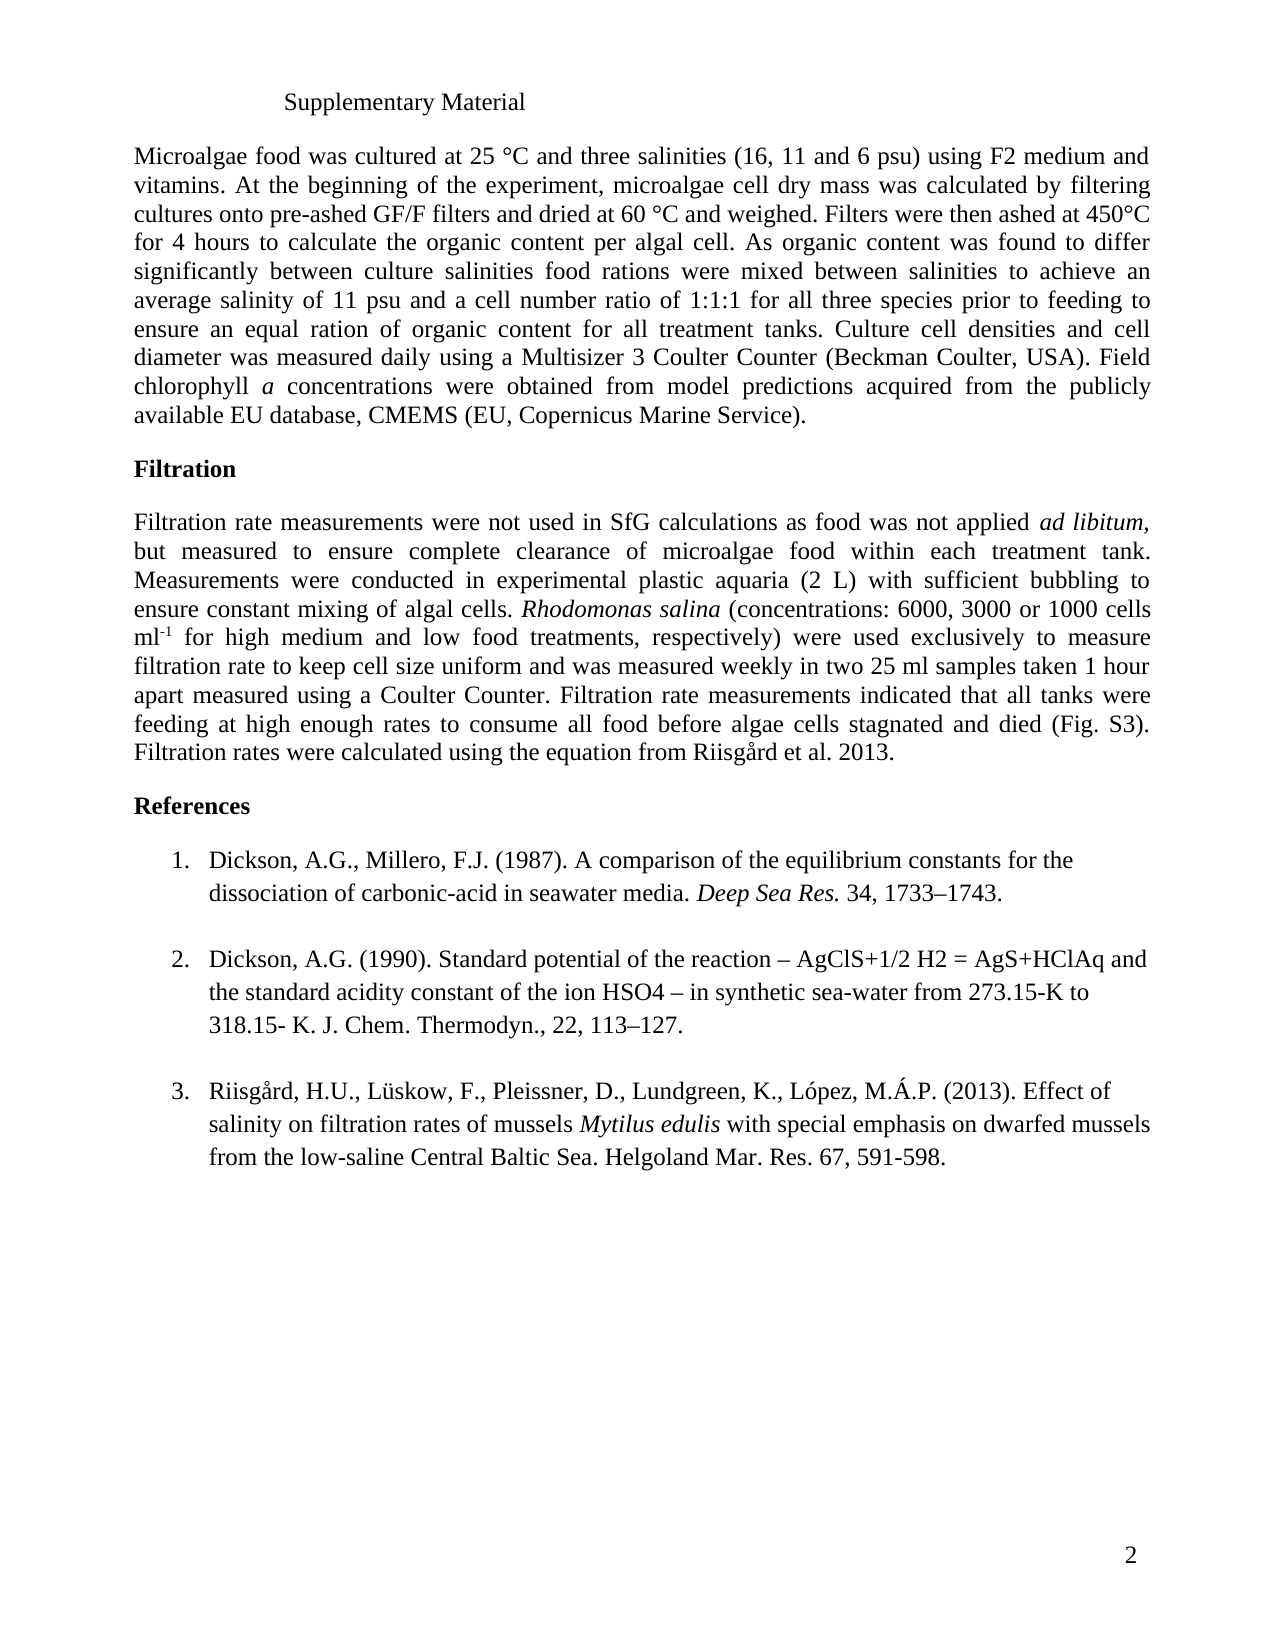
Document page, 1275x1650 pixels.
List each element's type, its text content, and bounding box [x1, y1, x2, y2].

text References [133, 791, 1152, 820]
list Riisgård, H.U., Lüskow, F., Pleissner, D., Lundgreen, K., López, M.Á.P. (2013). Effect of salinity on filtration rates of mussels Mytilus edulis with special emphasis on dwarfed mussels from the low-saline Central Baltic Sea. Helgoland Mar. Res. 67, 591-598. [171, 1076, 1152, 1171]
text Filtration rate measurements were not used in SfG calculations as food was not applied ad libitum, but measured to ensure complete clearance of microalgae food within each treatment tank. Measurements were conducted in experimental plastic aquaria (2 L) with sufficient bubbling to ensure constant mixing of algal cells. Rhodomonas salina (concentrations: 6000, 3000 or 1000 cells ml-1 for high medium and low food treatments, respectively) were used exclusively to measure filtration rate to keep cell size uniform and was measured weekly in two 25 ml samples taken 1 hour apart measured using a Coulter Counter. Filtration rate measurements indicated that all tanks were feeding at high enough rates to consume all food before algae cells stagnated and died (Fig. S3). Filtration rates were calculated using the equation from Riisgård et al. 2013. [133, 507, 1152, 766]
text Microalgae food was cultured at 25 °C and three salinities (16, 11 and 6 psu) using F2 medium and vitamins. At the beginning of the experiment, microalgae cell dry mass was calculated by filtering cultures onto pre-ashed GF/F filters and dried at 60 °C and weighed. Filters were then ashed at 450°C for 4 hours to calculate the organic content per algal cell. As organic content was found to differ significantly between culture salinities food rations were mixed between salinities to achieve an average salinity of 11 psu and a cell number ratio of 1:1:1 for all three species prior to feeding to ensure an equal ration of organic content for all treatment tanks. Culture cell densities and cell diameter was measured daily using a Multisizer 3 Coulter Counter (Beckman Coulter, USA). Field chlorophyll a concentrations were obtained from model predictions acquired from the publicly available EU database, CMEMS (EU, Copernicus Marine Service). [133, 141, 1152, 429]
list Dickson, A.G. (1990). Standard potential of the reaction – AgClS+1/2 H2 = AgS+HClAq and the standard acidity constant of the ion HSO4 – in synthetic sea-water from 273.15-K to 318.15- K. J. Chem. Thermodyn., 22, 113–127. [171, 944, 1152, 1039]
list Dickson, A.G., Millero, F.J. (1987). A comparison of the equilibrium constants for the dissociation of carbonic-acid in seawater media. Deep Sea Res. 34, 1733–1743. [171, 845, 1152, 907]
text Filtration [133, 454, 1152, 482]
